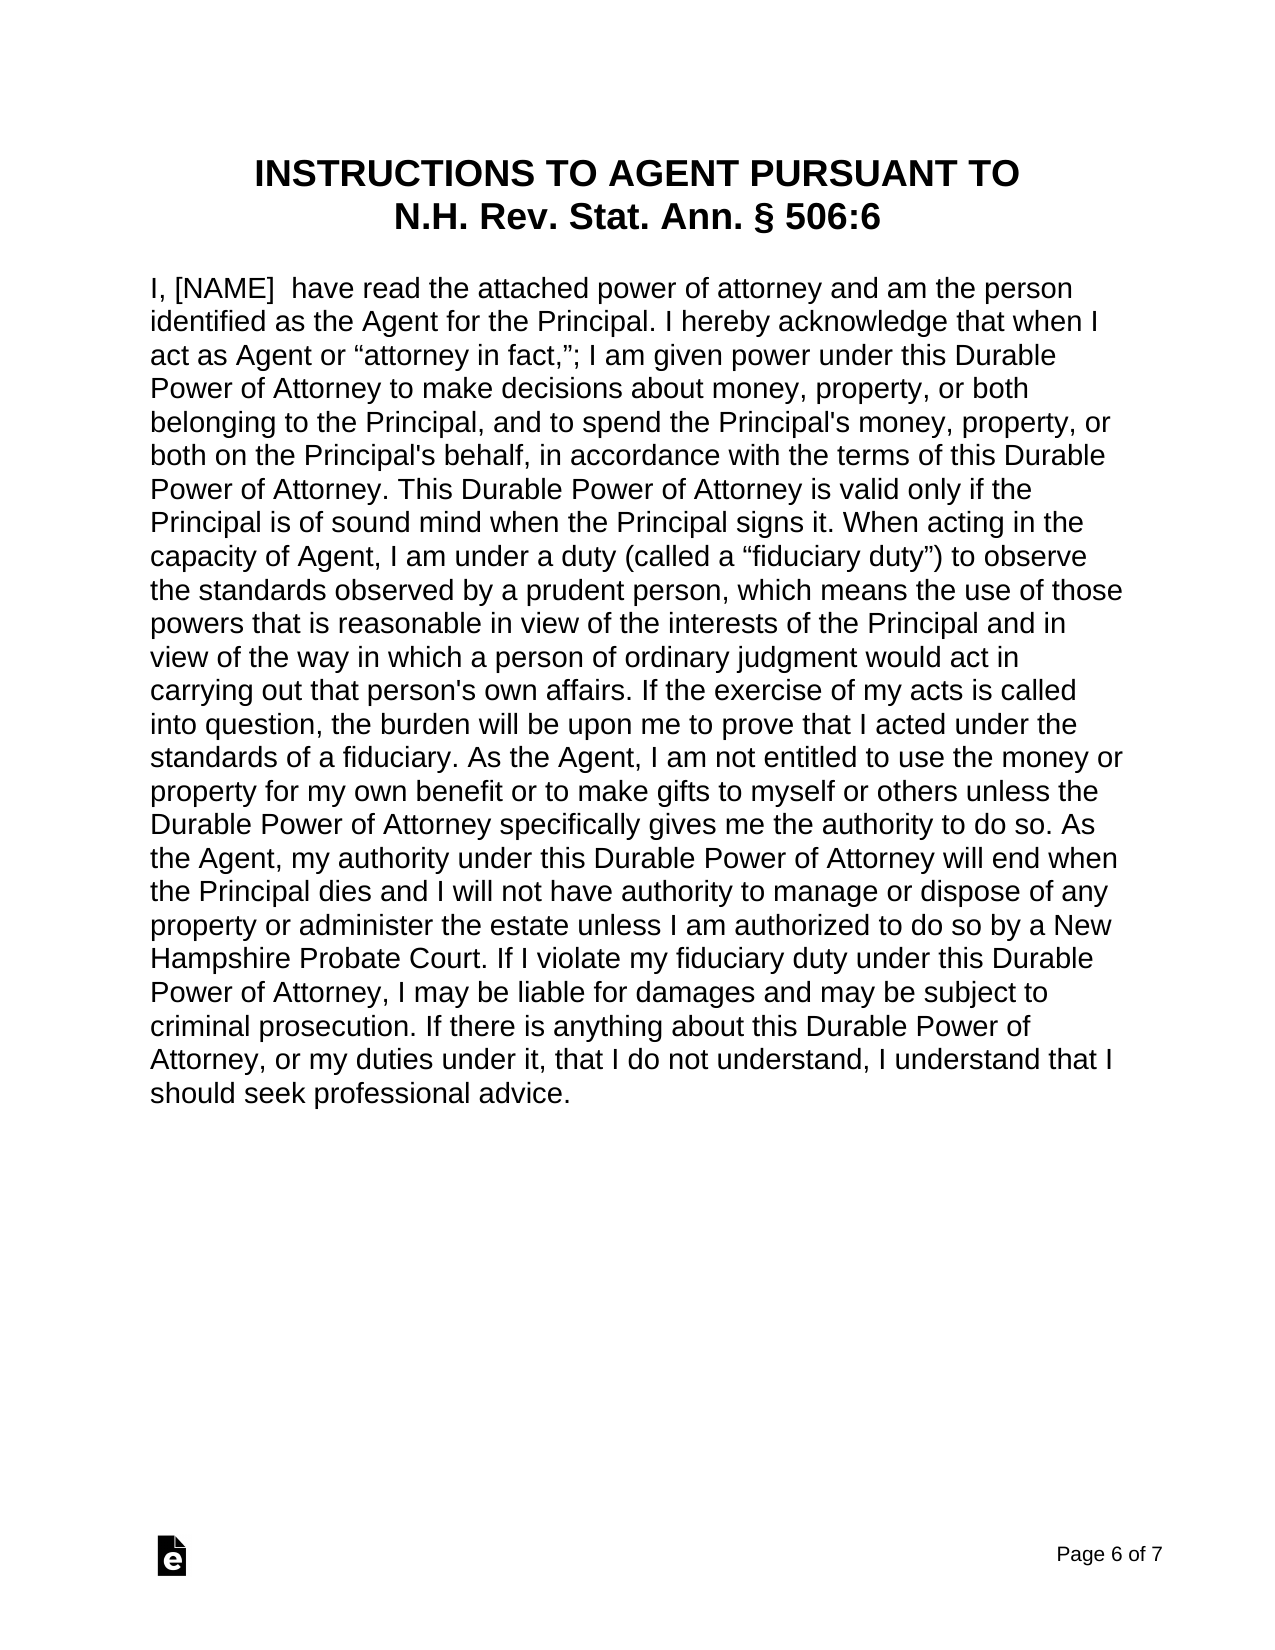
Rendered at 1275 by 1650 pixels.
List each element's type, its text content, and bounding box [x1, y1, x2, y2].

text I, [NAME] have read the attached power of attorney and am the person identified as the Agent for the Principal. I hereby acknowledge that when I act as Agent or “attorney in fact,”; I am given power under this Durable Power of Attorney to make decisions about money, property, or both belonging to the Principal, and to spend the Principal's money, property, or both on the Principal's behalf, in accordance with the terms of this Durable Power of Attorney. This Durable Power of Attorney is valid only if the Principal is of sound mind when the Principal signs it. When acting in the capacity of Agent, I am under a duty (called a “fiduciary duty”) to observe the standards observed by a prudent person, which means the use of those powers that is reasonable in view of the interests of the Principal and in view of the way in which a person of ordinary judgment would act in carrying out that person's own affairs. If the exercise of my acts is called into question, the burden will be upon me to prove that I acted under the standards of a fiduciary. As the Agent, I am not entitled to use the money or property for my own benefit or to make gifts to myself or others unless the Durable Power of Attorney specifically gives me the authority to do so. As the Agent, my authority under this Durable Power of Attorney will end when the Principal dies and I will not have authority to manage or dispose of any property or administer the estate unless I am authorized to do so by a New Hampshire Probate Court. If I violate my fiduciary duty under this Durable Power of Attorney, I may be liable for damages and may be subject to criminal prosecution. If there is anything about this Durable Power of Attorney, or my duties under it, that I do not understand, I understand that I should seek professional advice. [150, 237, 1125, 1133]
picture [150, 1534, 193, 1577]
text INSTRUCTIONS TO AGENT PURSUANT TO [150, 151, 1125, 194]
text N.H. Rev. Stat. Ann. § 506:6 [150, 194, 1125, 237]
